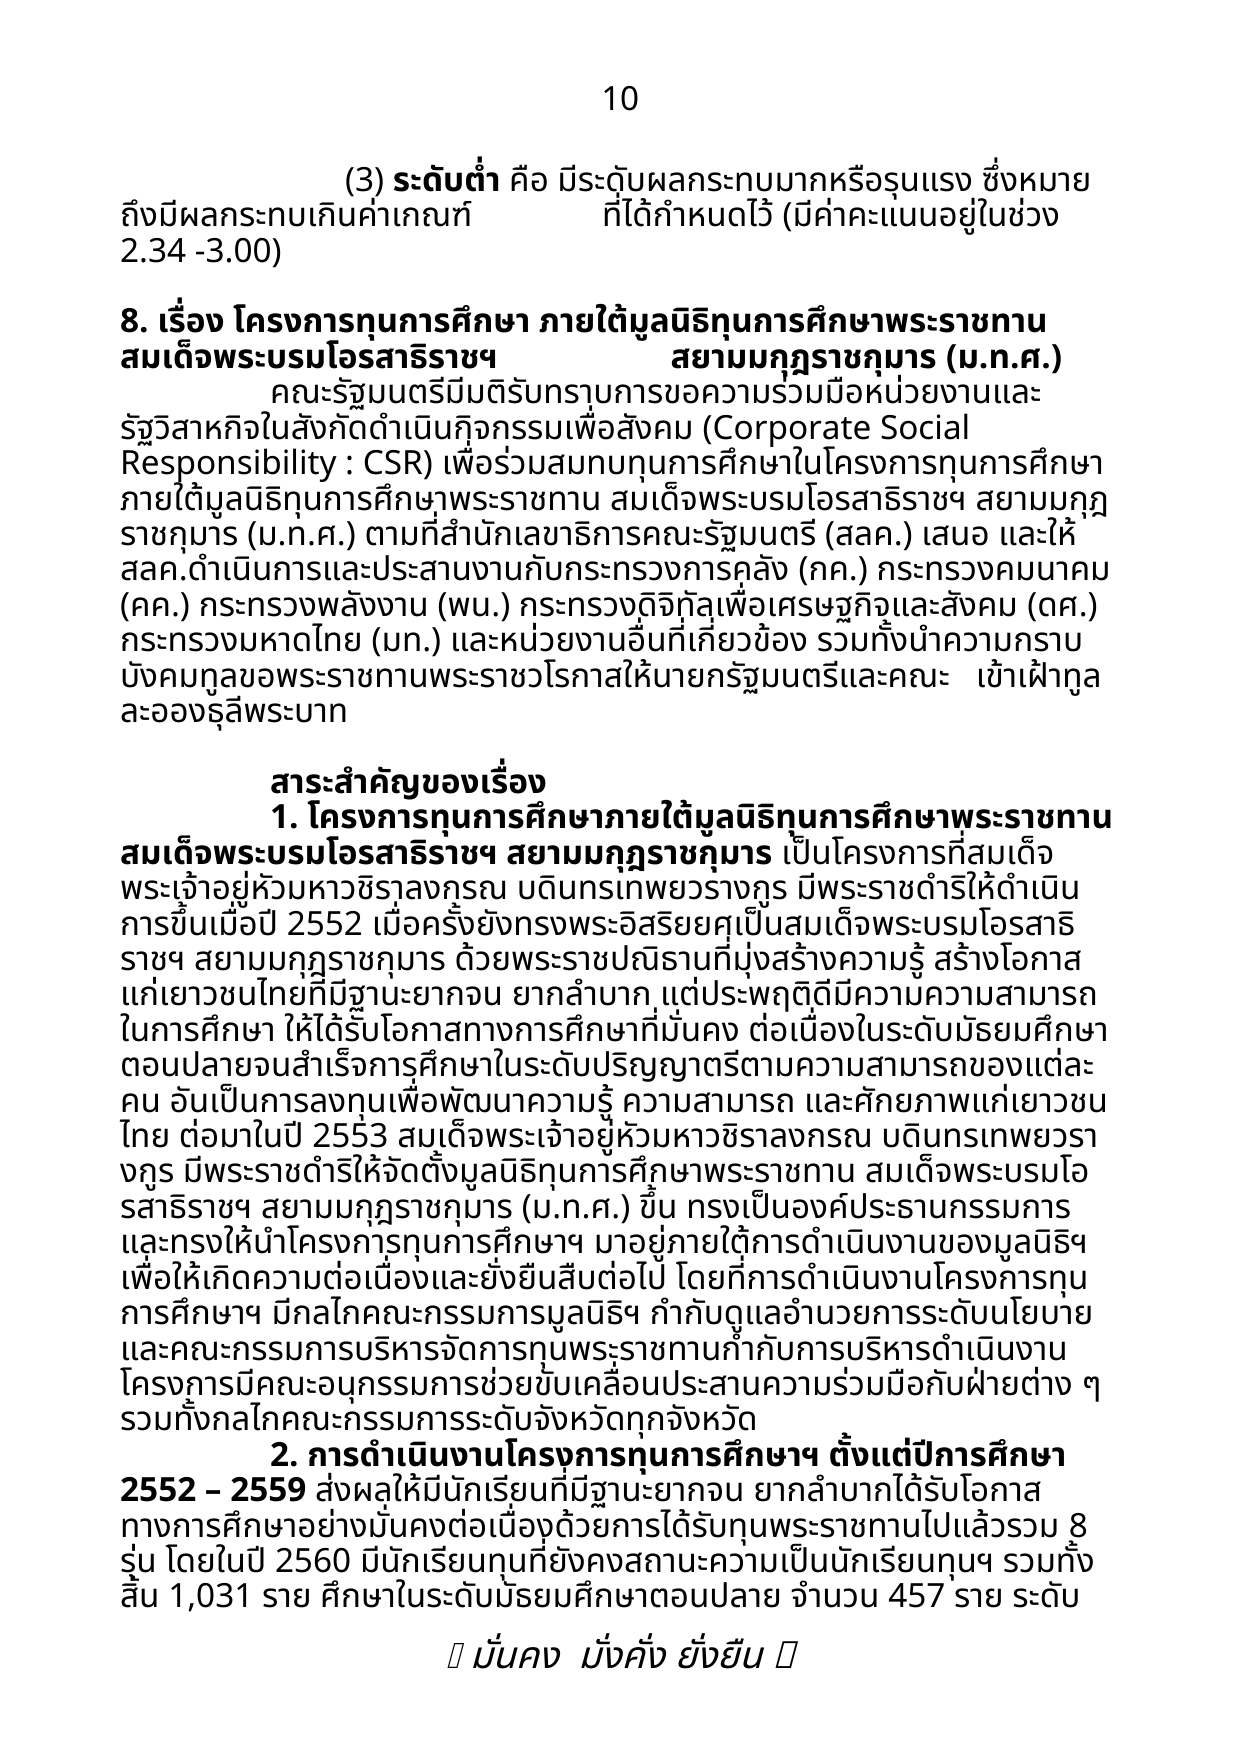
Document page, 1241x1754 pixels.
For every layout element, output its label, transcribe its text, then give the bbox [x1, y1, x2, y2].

text (3) ระดับต่ำ คือ มีระดับผลกระทบมากหรือรุนแรง ซึ่งหมายถึงมีผลกระทบเกินค่าเกณฑ์ ที่ได้กำหนดไว้ (มีค่าคะแนนอยู่ในช่วง 2.34 -3.00) [120, 163, 1120, 269]
text 1. โครงการทุนการศึกษาภายใต้มูลนิธิทุนการศึกษาพระราชทานสมเด็จพระบรมโอรสาธิราชฯ สยามมกุฎราชกุมาร เป็นโครงการที่สมเด็จพระเจ้าอยู่หัวมหาวชิราลงกรณ บดินทรเทพยวรางกูร มีพระราชดำริให้ดำเนินการขึ้นเมื่อปี 2552 เมื่อครั้งยังทรงพระอิสริยยศเป็นสมเด็จพระบรมโอรสาธิราชฯ สยามมกุฎราชกุมาร ด้วยพระราชปณิธานที่มุ่งสร้างความรู้ สร้างโอกาสแก่เยาวชนไทยที่มีฐานะยากจน ยากลำบาก แต่ประพฤติดีมีความความสามารถในการศึกษา ให้ได้รับโอกาสทางการศึกษาที่มั่นคง ต่อเนื่องในระดับมัธยมศึกษาตอนปลายจนสำเร็จการศึกษาในระดับปริญญาตรีตามความสามารถของแต่ละคน อันเป็นการลงทุนเพื่อพัฒนาความรู้ ความสามารถ และศักยภาพแก่เยาวชนไทย ต่อมาในปี 2553 สมเด็จพระเจ้าอยู่หัวมหาวชิราลงกรณ บดินทรเทพยวรางกูร มีพระราชดำริให้จัดตั้งมูลนิธิทุนการศึกษาพระราชทาน สมเด็จพระบรมโอรสาธิราชฯ สยามมกุฎราชกุมาร (ม.ท.ศ.) ขึ้น ทรงเป็นองค์ประธานกรรมการ และทรงให้นำโครงการทุนการศึกษาฯ มาอยู่ภายใต้การดำเนินงานของมูลนิธิฯ เพื่อให้เกิดความต่อเนื่องและยั่งยืนสืบต่อไป โดยที่การดำเนินงานโครงการทุนการศึกษาฯ มีกลไกคณะกรรมการมูลนิธิฯ กำกับดูแลอำนวยการระดับนโยบายและคณะกรรมการบริหารจัดการทุนพระราชทานกำกับการบริหารดำเนินงานโครงการมีคณะอนุกรรมการช่วยขับเคลื่อนประสานความร่วมมือกับฝ่ายต่าง ๆ รวมทั้งกลไกคณะกรรมการระดับจังหวัดทุกจังหวัด [120, 800, 1120, 1438]
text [120, 1438, 1120, 1615]
text 8. เรื่อง โครงการทุนการศึกษา ภายใต้มูลนิธิทุนการศึกษาพระราชทาน สมเด็จพระบรมโอรสาธิราชฯ สยามมกุฎราชกุมาร (ม.ท.ศ.) [120, 304, 1120, 375]
text สาระสำคัญของเรื่อง [120, 765, 1120, 800]
text คณะรัฐมนตรีมีมติรับทราบการขอความร่วมมือหน่วยงานและรัฐวิสาหกิจในสังกัดดำเนินกิจกรรมเพื่อสังคม (Corporate Social Responsibility : CSR) เพื่อร่วมสมทบทุนการศึกษาในโครงการทุนการศึกษาภายใต้มูลนิธิทุนการศึกษาพระราชทาน สมเด็จพระบรมโอรสาธิราชฯ สยามมกุฎราชกุมาร (ม.ท.ศ.) ตามที่สำนักเลขาธิการคณะรัฐมนตรี (สลค.) เสนอ และให้ สลค.ดำเนินการและประสานงานกับกระทรวงการคลัง (กค.) กระทรวงคมนาคม (คค.) กระทรวงพลังงาน (พน.) กระทรวงดิจิทัลเพื่อเศรษฐกิจและสังคม (ดศ.) กระทรวงมหาดไทย (มท.) และหน่วยงานอื่นที่เกี่ยวข้อง รวมทั้งนำความกราบบังคมทูลขอพระราชทานพระราชวโรกาสให้นายกรัฐมนตรีและคณะ เข้าเฝ้าทูลละอองธุลีพระบาท [120, 375, 1120, 729]
